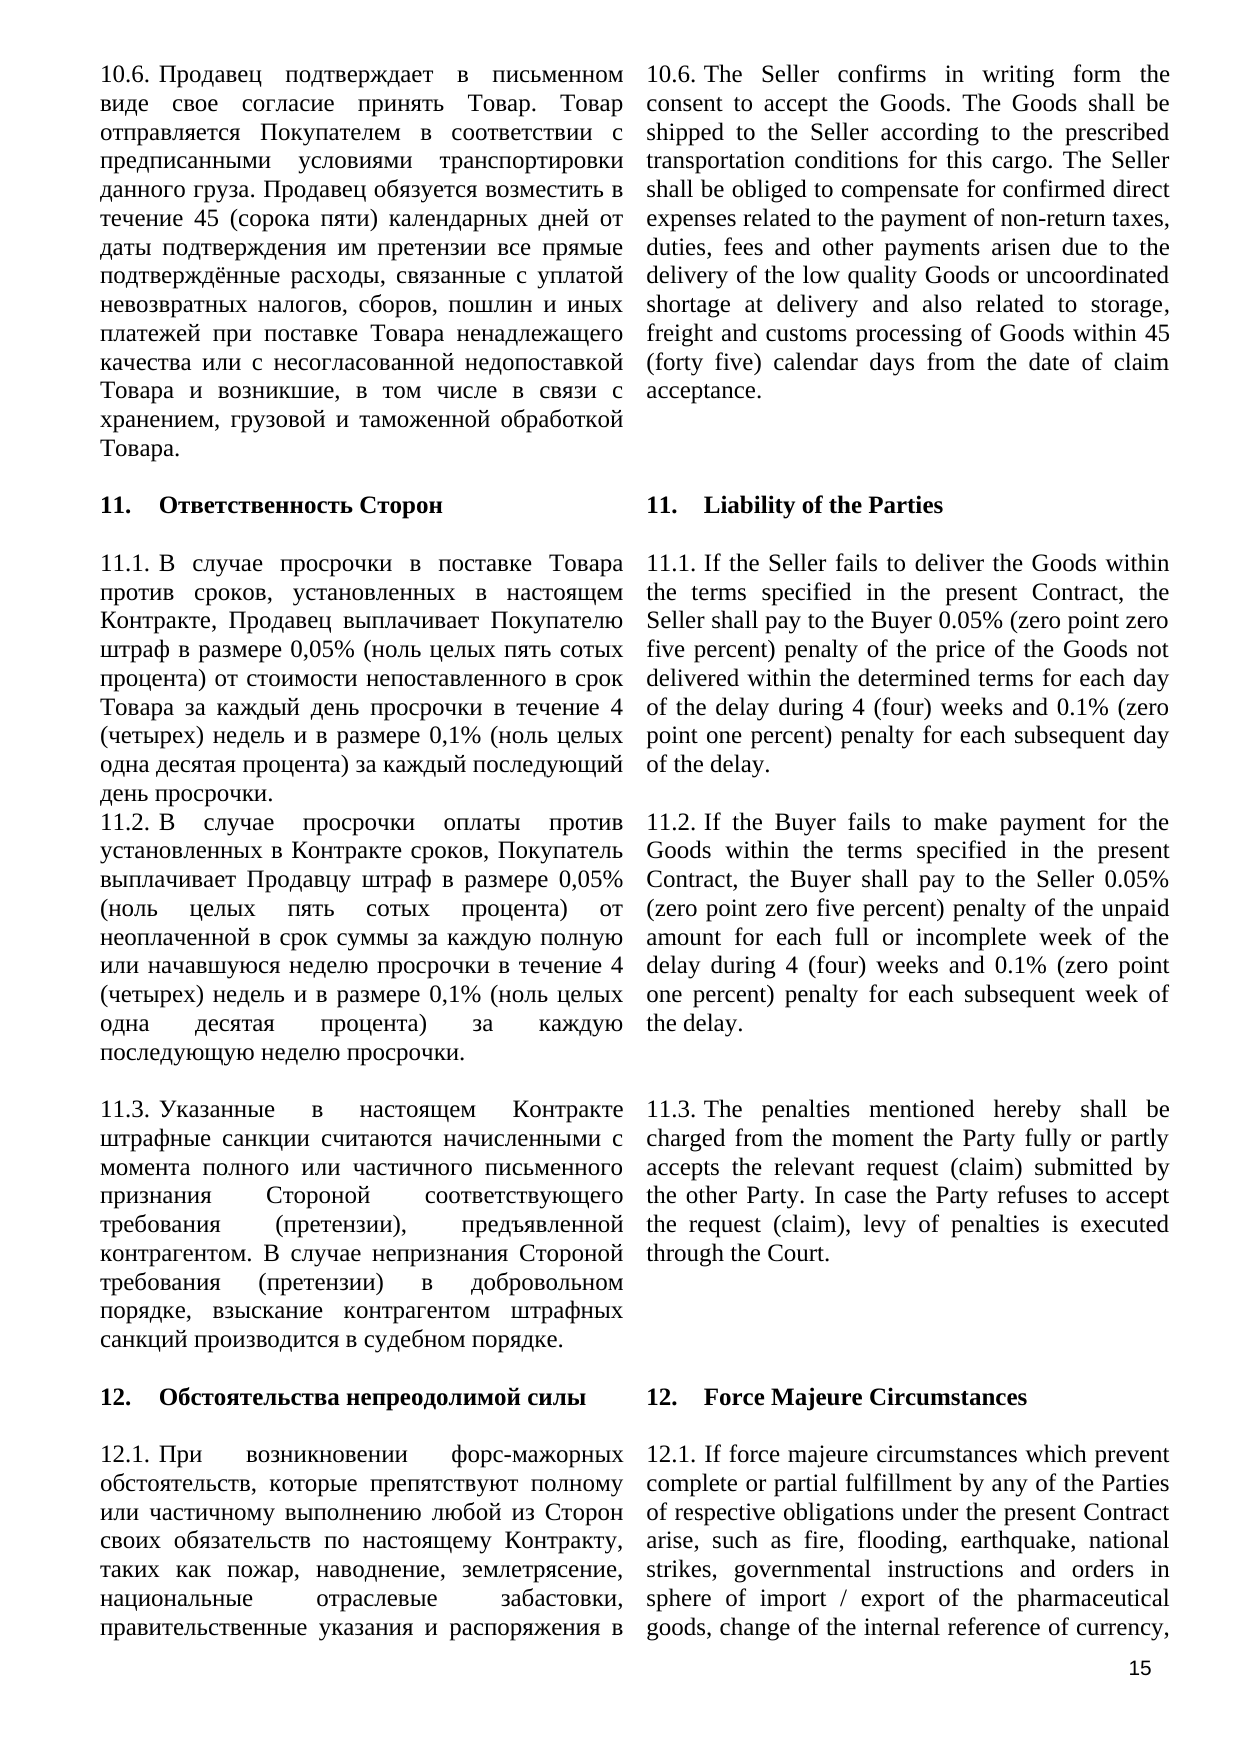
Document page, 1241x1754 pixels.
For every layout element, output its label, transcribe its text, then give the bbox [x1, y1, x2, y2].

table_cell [635, 1382, 1181, 1640]
table_cell 11. Ответственность Сторон 11.1. В случае просрочки в поставке Товара против сроков, установленных в настоящем Контракте, Продавец выплачивает Покупателю штраф в размере 0,05% (ноль целых пять сотых процента) от стоимости непоставленного в срок Товара за каждый день просрочки в течение 4 (четырех) недель и в размере 0,1% (ноль целых одна десятая процента) за каждый последующий день просрочки. 11.2. В случае просрочки оплаты против установленных в Контракте сроков, Покупатель выплачивает Продавцу штраф в размере 0,05% (ноль целых пять сотых процента) от неоплаченной в срок суммы за каждую полную или начавшуюся неделю просрочки в течение 4 (четырех) недель и в размере 0,1% (ноль целых одна десятая процента) за каждую последующую неделю просрочки. 11.3. Указанные в настоящем Контракте штрафные санкции считаются начисленными с момента полного или частичного письменного признания Стороной соответствующего требования (претензии), предъявленной контрагентом. В случае непризнания Стороной требования (претензии) в добровольном порядке, взыскание контрагентом штрафных санкций производится в судебном порядке. [89, 490, 635, 1382]
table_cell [89, 1382, 635, 1640]
table_cell 11. Liability of the Parties 11.1. If the Seller fails to deliver the Goods within the terms specified in the present Contract, the Seller shall pay to the Buyer 0.05% (zero point zero five percent) penalty of the price of the Goods not delivered within the determined terms for each day of the delay during 4 (four) weeks and 0.1% (zero point one percent) penalty for each subsequent day of the delay. 11.2. If the Buyer fails to make payment for the Goods within the terms specified in the present Contract, the Buyer shall pay to the Seller 0.05% (zero point zero five percent) penalty of the unpaid amount for each full or incomplete week of the delay during 4 (four) weeks and 0.1% (zero point one percent) penalty for each subsequent week of the delay. 11.3. The penalties mentioned hereby shall be charged from the moment the Party fully or partly accepts the relevant request (claim) submitted by the other Party. In case the Party refuses to accept the request (claim), levy of penalties is executed through the Court. [635, 490, 1181, 1382]
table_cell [635, 59, 1181, 490]
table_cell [89, 59, 635, 490]
